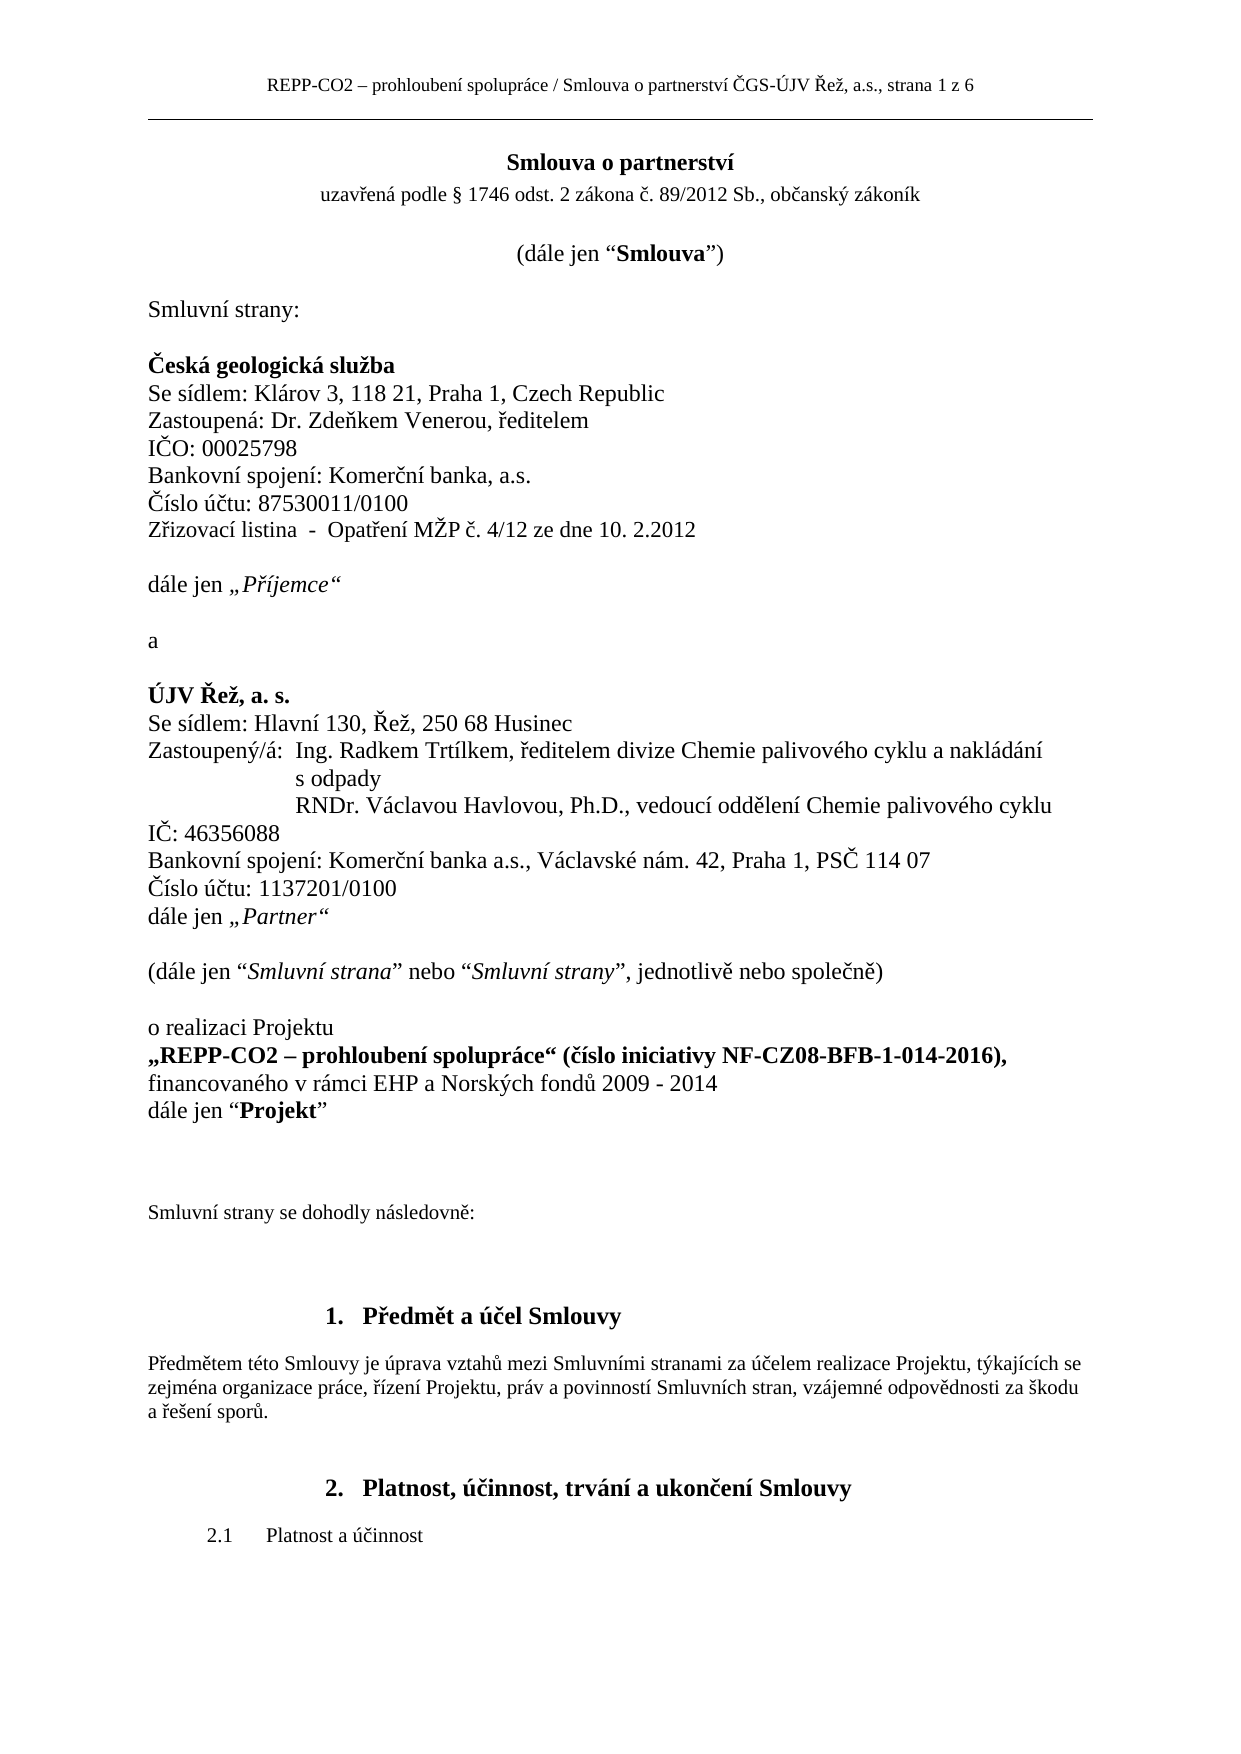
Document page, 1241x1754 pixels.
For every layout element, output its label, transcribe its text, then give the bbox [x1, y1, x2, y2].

text Se sídlem: Klárov 3, 118 21, Praha 1, Czech Republic [148, 378, 1093, 406]
subtitle Platnost, účinnost, trvání a ukončení Smlouvy [325, 1473, 1093, 1502]
subtitle Předmět a účel Smlouvy [325, 1301, 1093, 1330]
text Česká geologická služba [148, 351, 1093, 378]
text Smlouva o partnerství [148, 148, 1093, 175]
text „REPP-CO2 – prohloubení spolupráce“ (číslo iniciativy NF-CZ08-BFB-1-014-2016), financovaného v rámci EHP a Norských fondů 2009 - 2014 [148, 1041, 1093, 1096]
subtitle Platnost a účinnost [207, 1523, 1093, 1547]
subtitle Smluvní strany se dohodly následovně: [148, 1200, 1093, 1224]
text Číslo účtu: 1137201/0100 [148, 874, 1093, 902]
text ÚJV Řež, a. s. [148, 681, 1093, 708]
text a [148, 626, 1093, 653]
text Zastoupený/á: Ing. Radkem Trtílkem, ředitelem divize Chemie palivového cyklu a nakládání s odpady [148, 736, 1093, 791]
text Bankovní spojení: Komerční banka, a.s. [148, 461, 1093, 489]
text Zastoupená: Dr. Zdeňkem Venerou, ředitelem [148, 406, 1093, 434]
text dále jen „Příjemce“ [148, 571, 1093, 598]
text Číslo účtu: 87530011/0100 [148, 489, 1093, 517]
text Smluvní strany: [148, 294, 1093, 322]
text uzavřená podle § 1746 odst. 2 zákona č. 89/2012 Sb., občanský zákoník [148, 181, 1093, 206]
text RNDr. Václavou Havlovou, Ph.D., vedoucí oddělení Chemie palivového cyklu [221, 791, 1093, 819]
text (dále jen “Smlouva”) [148, 239, 1093, 267]
text dále jen „Partner“ [148, 902, 1093, 929]
text (dále jen “Smluvní strana” nebo “Smluvní strany”, jednotlivě nebo společně) [148, 957, 1093, 984]
text IČO: 00025798 [148, 434, 1093, 461]
text Se sídlem: Hlavní 130, Řež, 250 68 Husinec [148, 708, 1093, 736]
text Zřizovací listina - Opatření MŽP č. 4/12 ze dne 10. 2.2012 [148, 517, 1093, 543]
text dále jen “Projekt” [148, 1096, 1093, 1124]
text IČ: 46356088 [148, 819, 1093, 847]
text o realizaci Projektu [148, 1013, 1093, 1041]
text Bankovní spojení: Komerční banka a.s., Václavské nám. 42, Praha 1, PSČ 114 07 [148, 847, 1093, 874]
subtitle Předmětem této Smlouvy je úprava vztahů mezi Smluvními stranami za účelem realizace Projektu, týkajících se zejména organizace práce, řízení Projektu, práv a povinností Smluvních stran, vzájemné odpovědnosti za škodu a řešení sporů. [148, 1351, 1093, 1423]
